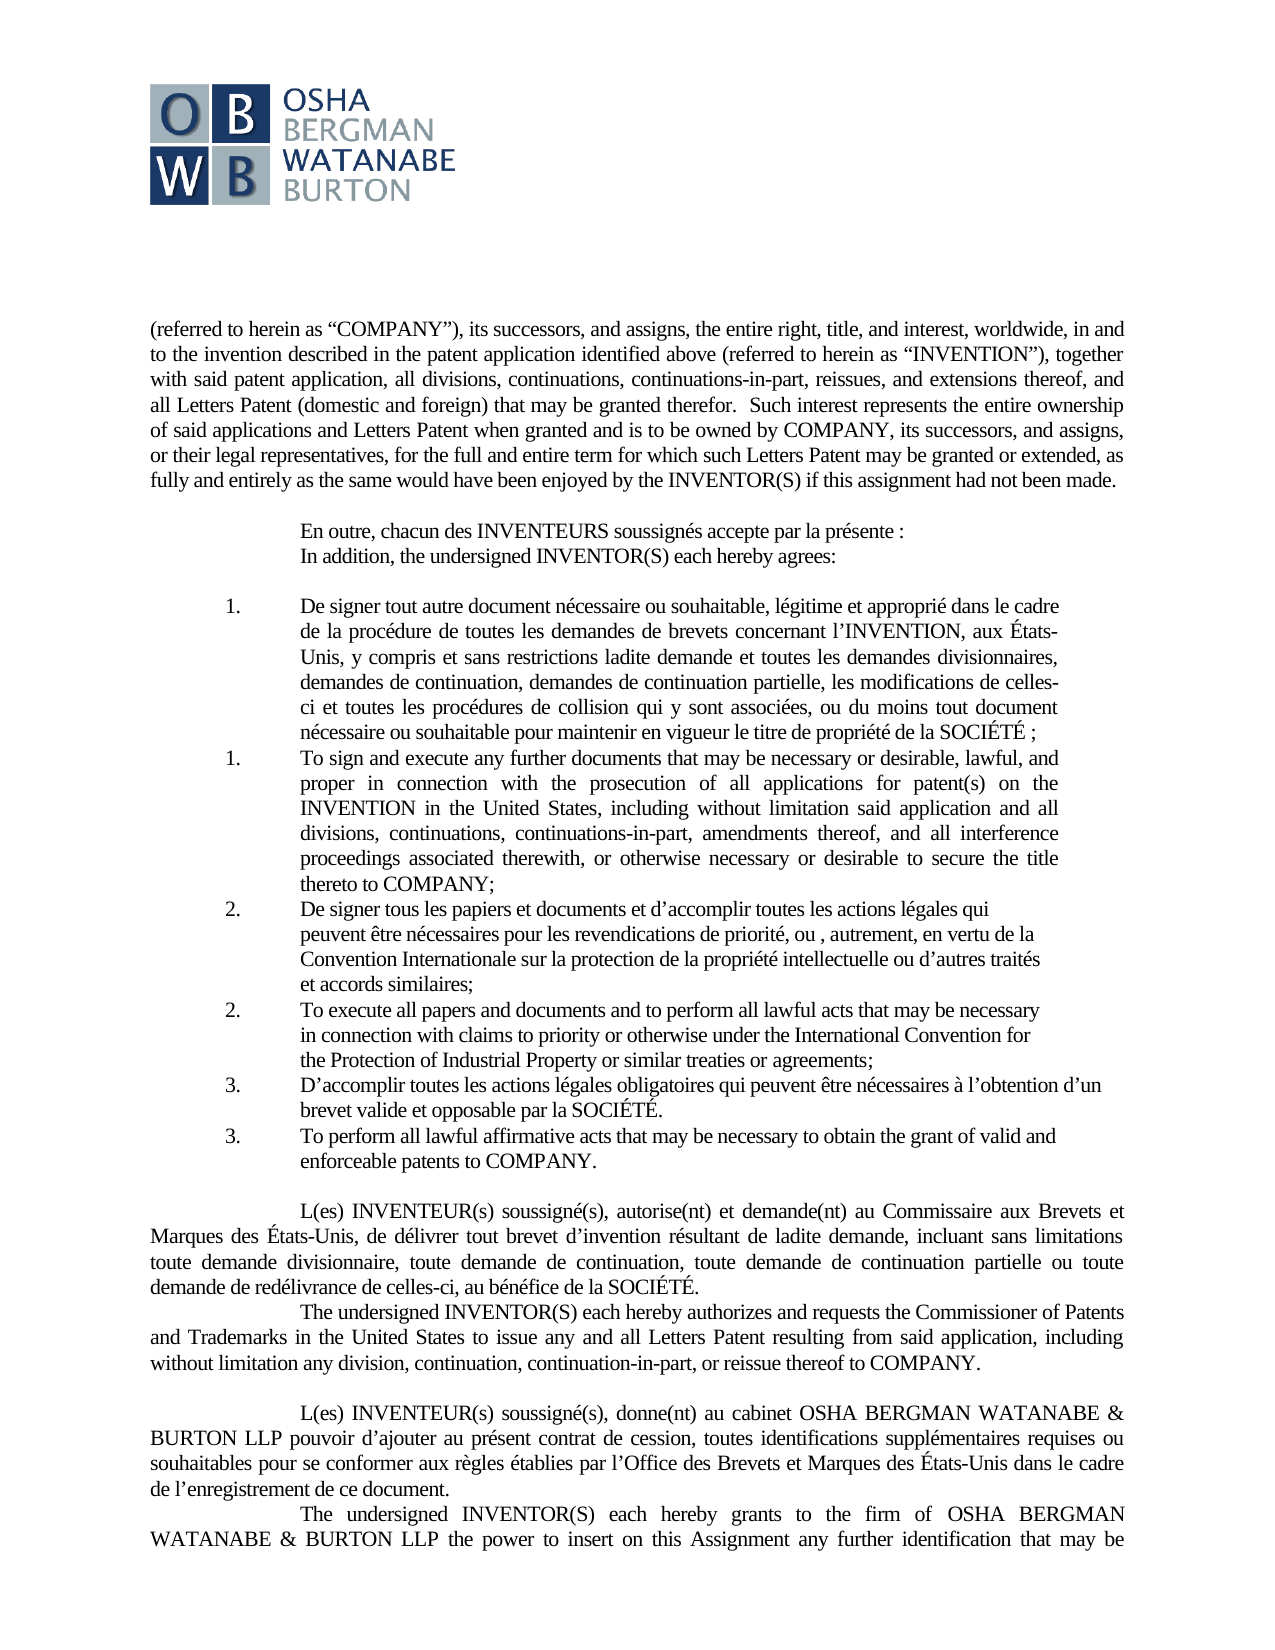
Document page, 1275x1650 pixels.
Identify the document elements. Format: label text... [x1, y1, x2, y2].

text In addition, the undersigned INVENTOR(S) each hereby agrees: [150, 543, 1125, 568]
list To execute all papers and documents and to perform all lawful acts that may be necessary in connection with claims to priority or otherwise under the International Convention for the Protection of Industrial Property or similar treaties or agreements; [225, 997, 1050, 1072]
picture [150, 84, 455, 205]
list To sign and execute any further documents that may be necessary or desirable, lawful, and proper in connection with the prosecution of all applications for patent(s) on the INVENTION in the United States, including without limitation said application and all divisions, continuations, continuations-in-part, amendments thereof, and all interference proceedings associated therewith, or otherwise necessary or desirable to secure the title thereto to COMPANY; [225, 744, 1059, 896]
text (referred to herein as “COMPANY”), its successors, and assigns, the entire right, title, and interest, worldwide, in and to the invention described in the patent application identified above (referred to herein as “INVENTION”), together with said patent application, all divisions, continuations, continuations-in-part, reissues, and extensions thereof, and all Letters Patent (domestic and foreign) that may be granted therefor. Such interest represents the entire ownership of said applications and Letters Patent when granted and is to be owned by COMPANY, its successors, and assigns, or their legal representatives, for the full and entire term for which such Letters Patent may be granted or extended, as fully and entirely as the same would have been enjoyed by the INVENTOR(S) if this assignment had not been made. [150, 316, 1125, 492]
text L(es) INVENTEUR(s) soussigné(s), autorise(nt) et demande(nt) au Commissaire aux Brevets et Marques des États-Unis, de délivrer tout brevet d’invention résultant de ladite demande, incluant sans limitations toute demande divisionnaire, toute demande de continuation, toute demande de continuation partielle ou toute demande de redélivrance de celles-ci, au bénéfice de la SOCIÉTÉ. [150, 1198, 1125, 1299]
text En outre, chacun des INVENTEURS soussignés accepte par la présente : [150, 518, 1125, 543]
list To perform all lawful affirmative acts that may be necessary to obtain the grant of valid and enforceable patents to COMPANY. [225, 1123, 1125, 1173]
list De signer tous les papiers et documents et d’accomplir toutes les actions légales qui peuvent être nécessaires pour les revendications de priorité, ou , autrement, en vertu de la Convention Internationale sur la protection de la propriété intellectuelle ou d’autres traités et accords similaires; [225, 896, 1050, 997]
list D’accomplir toutes les actions légales obligatoires qui peuvent être nécessaires à l’obtention d’un brevet valide et opposable par la SOCIÉTÉ. [225, 1072, 1125, 1123]
text L(es) INVENTEUR(s) soussigné(s), donne(nt) au cabinet OSHA BERGMAN WATANABE & BURTON LLP pouvoir d’ajouter au présent contrat de cession, toutes identifications supplémentaires requises ou souhaitables pour se conformer aux règles établies par l’Office des Brevets et Marques des États-Unis dans le cadre de l’enregistrement de ce document. [150, 1400, 1125, 1501]
list De signer tout autre document nécessaire ou souhaitable, légitime et approprié dans le cadre de la procédure de toutes les demandes de brevets concernant l’INVENTION, aux États-Unis, y compris et sans restrictions ladite demande et toutes les demandes divisionnaires, demandes de continuation, demandes de continuation partielle, les modifications de celles-ci et toutes les procédures de collision qui y sont associées, ou du moins tout document nécessaire ou souhaitable pour maintenir en vigueur le titre de propriété de la SOCIÉTÉ ; [225, 593, 1059, 744]
text The undersigned INVENTOR(S) each hereby authorizes and requests the Commissioner of Patents and Trademarks in the United States to issue any and all Letters Patent resulting from said application, including without limitation any division, continuation, continuation-in-part, or reissue thereof to COMPANY. [150, 1299, 1125, 1375]
